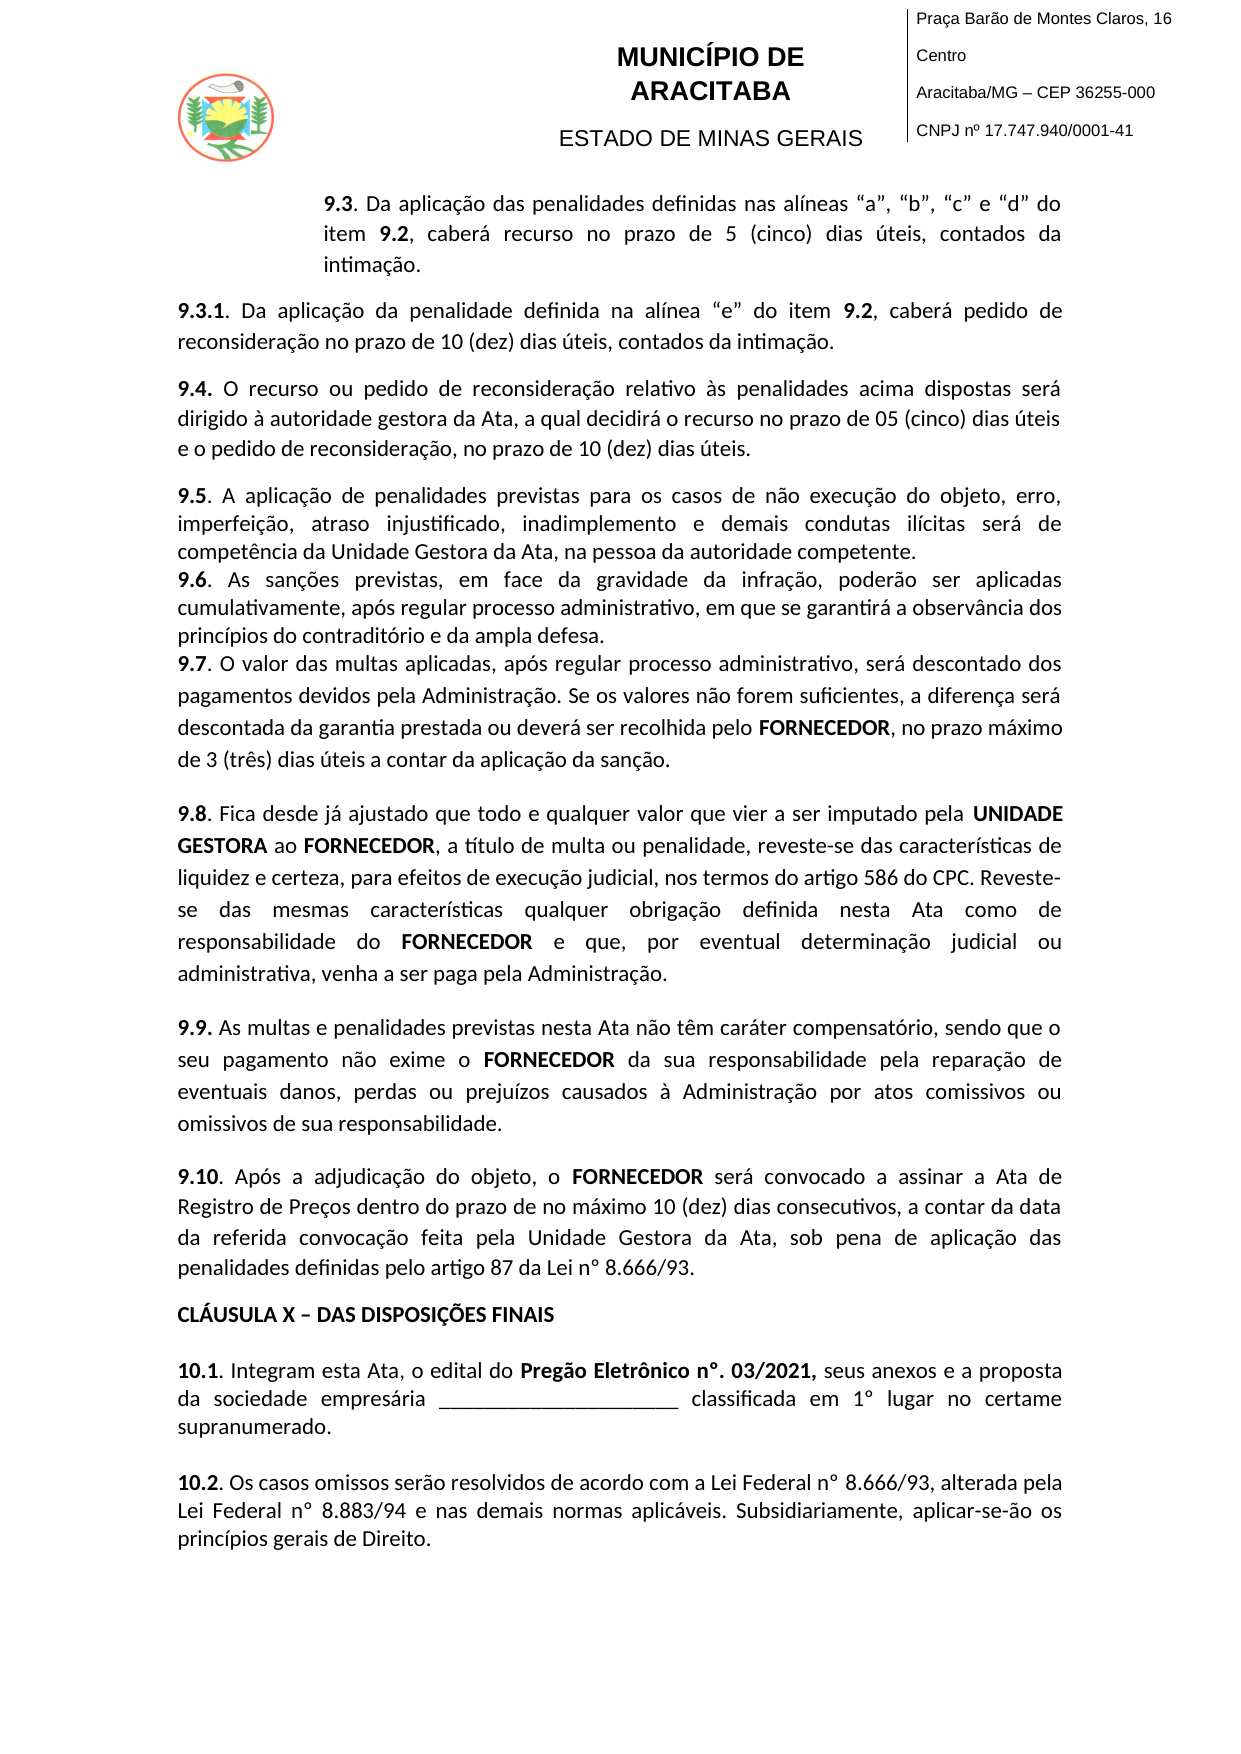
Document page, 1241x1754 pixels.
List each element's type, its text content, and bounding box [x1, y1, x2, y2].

text 10.1. Integram esta Ata, o edital do Pregão Eletrônico nº. 03/2021, seus anexos e a proposta da sociedade empresária _____________________ classificada em 1º lugar no certame supranumerado. [177, 1356, 1063, 1440]
text 9.9. As multas e penalidades previstas nesta Ata não têm caráter compensatório, sendo que o seu pagamento não exime o FORNECEDOR da sua responsabilidade pela reparação de eventuais danos, perdas ou prejuízos causados à Administração por atos comissivos ou omissivos de sua responsabilidade. [177, 1013, 1063, 1137]
text 9.10. Após a adjudicação do objeto, o FORNECEDOR será convocado a assinar a Ata de Registro de Preços dentro do prazo de no máximo 10 (dez) dias consecutivos, a contar da data da referida convocação feita pela Unidade Gestora da Ata, sob pena de aplicação das penalidades definidas pelo artigo 87 da Lei nº 8.666/93. [177, 1162, 1063, 1281]
text 10.2. Os casos omissos serão resolvidos de acordo com a Lei Federal nº 8.666/93, alterada pela Lei Federal nº 8.883/94 e nas demais normas aplicáveis. Subsidiariamente, aplicar-se-ão os princípios gerais de Direito. [177, 1468, 1063, 1552]
text 9.7. O valor das multas aplicadas, após regular processo administrativo, será descontado dos pagamentos devidos pela Administração. Se os valores não forem suficientes, a diferença será descontada da garantia prestada ou deverá ser recolhida pelo FORNECEDOR, no prazo máximo de 3 (três) dias úteis a contar da aplicação da sanção. [177, 649, 1063, 774]
text 9.4. O recurso ou pedido de reconsideração relativo às penalidades acima dispostas será dirigido à autoridade gestora da Ata, a qual decidirá o recurso no prazo de 05 (cinco) dias úteis e o pedido de reconsideração, no prazo de 10 (dez) dias úteis. [177, 374, 1063, 462]
text 9.5. A aplicação de penalidades previstas para os casos de não execução do objeto, erro, imperfeição, atraso injustificado, inadimplemento e demais condutas ilícitas será de competência da Unidade Gestora da Ata, na pessoa da autoridade competente. [177, 481, 1063, 565]
text 9.8. Fica desde já ajustado que todo e qualquer valor que vier a ser imputado pela UNIDADE GESTORA ao FORNECEDOR, a título de multa ou penalidade, reveste-se das características de liquidez e certeza, para efeitos de execução judicial, nos termos do artigo 586 do CPC. Reveste-se das mesmas características qualquer obrigação definida nesta Ata como de responsabilidade do FORNECEDOR e que, por eventual determinação judicial ou administrativa, venha a ser paga pela Administração. [177, 799, 1063, 988]
text 9.6. As sanções previstas, em face da gravidade da infração, poderão ser aplicadas cumulativamente, após regular processo administrativo, em que se garantirá a observância dos princípios do contraditório e da ampla defesa. [177, 565, 1063, 649]
picture [177, 73, 275, 162]
text 9.3. Da aplicação das penalidades definidas nas alíneas “a”, “b”, “c” e “d” do item 9.2, caberá recurso no prazo de 5 (cinco) dias úteis, contados da intimação. [177, 189, 1063, 278]
text CLÁUSULA X – DAS DISPOSIÇÕES FINAIS [177, 1300, 1063, 1328]
text 9.3.1. Da aplicação da penalidade definida na alínea “e” do item 9.2, caberá pedido de reconsideração no prazo de 10 (dez) dias úteis, contados da intimação. [177, 297, 1063, 355]
